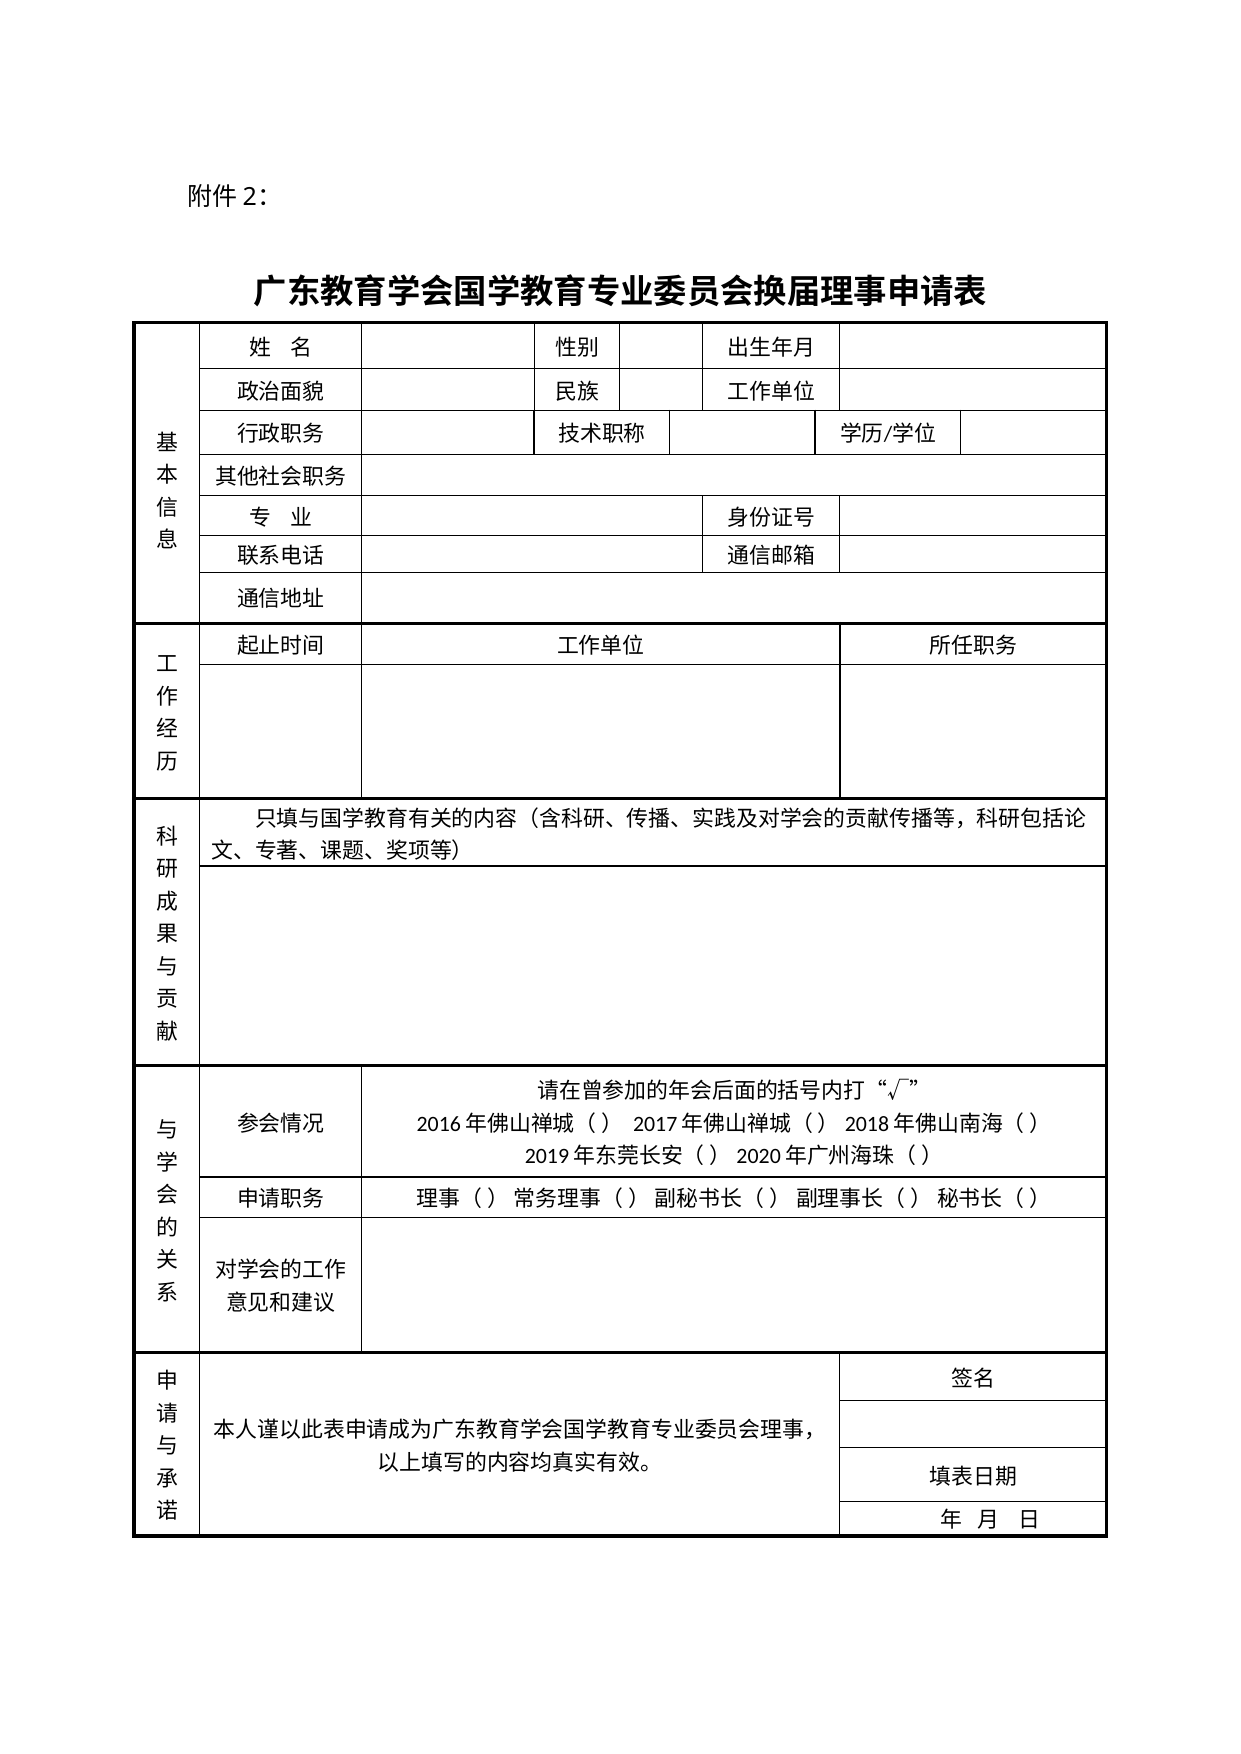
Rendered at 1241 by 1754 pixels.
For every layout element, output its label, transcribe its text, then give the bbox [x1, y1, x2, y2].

table_cell 年 月 日 [840, 1502, 1105, 1534]
table_cell 工作经历 [136, 625, 199, 797]
table_cell 政治面貌 [200, 369, 361, 409]
table_cell 通信邮箱 [703, 536, 839, 572]
table_cell 工作单位 [703, 369, 839, 409]
table_cell [362, 536, 702, 572]
table_cell [620, 369, 702, 409]
table_cell 理事（ ） 常务理事（ ） 副秘书长（ ） 副理事长（ ） 秘书长（ ） [362, 1178, 1105, 1217]
table_cell 身份证号 [703, 496, 839, 535]
table_cell [362, 369, 534, 409]
table_cell [840, 369, 1105, 409]
table_cell 所任职务 [841, 625, 1105, 664]
table_cell [841, 665, 1105, 797]
table_cell 请在曾参加的年会后面的括号内打“√” 2016年佛山禅城（ ） 2017年佛山禅城（ ） 2018年佛山南海（ ） 2019年东莞长安（ ） 2020年广州海珠（ ） [362, 1067, 1105, 1176]
table_cell 签名 [840, 1354, 1105, 1400]
table_cell [200, 665, 361, 797]
table_header 性别 [535, 324, 619, 367]
table_cell 起止时间 [200, 625, 361, 664]
table_cell 联系电话 [200, 536, 361, 572]
table_cell [362, 573, 1105, 622]
table_cell 技术职称 [535, 411, 669, 454]
table_cell 行政职务 [200, 411, 361, 454]
text 广东教育学会国学教育专业委员会换届理事申请表 [187, 256, 1053, 321]
table_cell 本人谨以此表申请成为广东教育学会国学教育专业委员会理事，以上填写的内容均真实有效。 [200, 1354, 839, 1534]
table_cell [200, 867, 1105, 1064]
table_cell 与学会的关系 [136, 1067, 199, 1351]
table_cell 专 业 [200, 496, 361, 535]
table_cell [362, 665, 839, 797]
table_cell [362, 496, 702, 535]
table_header 姓 名 [200, 324, 361, 367]
table_cell [362, 411, 533, 454]
table_cell 申请职务 [200, 1178, 361, 1217]
table_cell 申请与承诺 [136, 1354, 199, 1534]
table_cell 民族 [535, 369, 619, 409]
table_header 基 本 信 息 [136, 324, 199, 622]
table_cell [362, 1218, 1105, 1351]
table_cell 通信地址 [200, 573, 361, 622]
table_header [362, 324, 534, 367]
text 附件2： [187, 162, 1053, 227]
table_header 出生年月 [703, 324, 839, 367]
table_cell 学历/学位 [816, 411, 960, 454]
table_cell [840, 496, 1105, 535]
table_cell 工作单位 [362, 625, 839, 664]
table_cell [840, 1401, 1105, 1447]
table_cell 只填与国学教育有关的内容（含科研、传播、实践及对学会的贡献传播等，科研包括论文、专著、课题、奖项等） [200, 800, 1105, 865]
table_cell [670, 411, 814, 454]
table_cell [961, 411, 1105, 454]
table_cell 参会情况 [200, 1067, 361, 1176]
table_cell 对学会的工作意见和建议 [200, 1218, 361, 1351]
table_header [620, 324, 702, 367]
table_cell 科研成果与贡献 [136, 800, 199, 1064]
table_cell 其他社会职务 [200, 455, 361, 495]
table_cell 填表日期 [840, 1448, 1105, 1501]
table_cell [840, 536, 1105, 572]
table_cell [362, 455, 1105, 495]
table_header [840, 324, 1105, 367]
